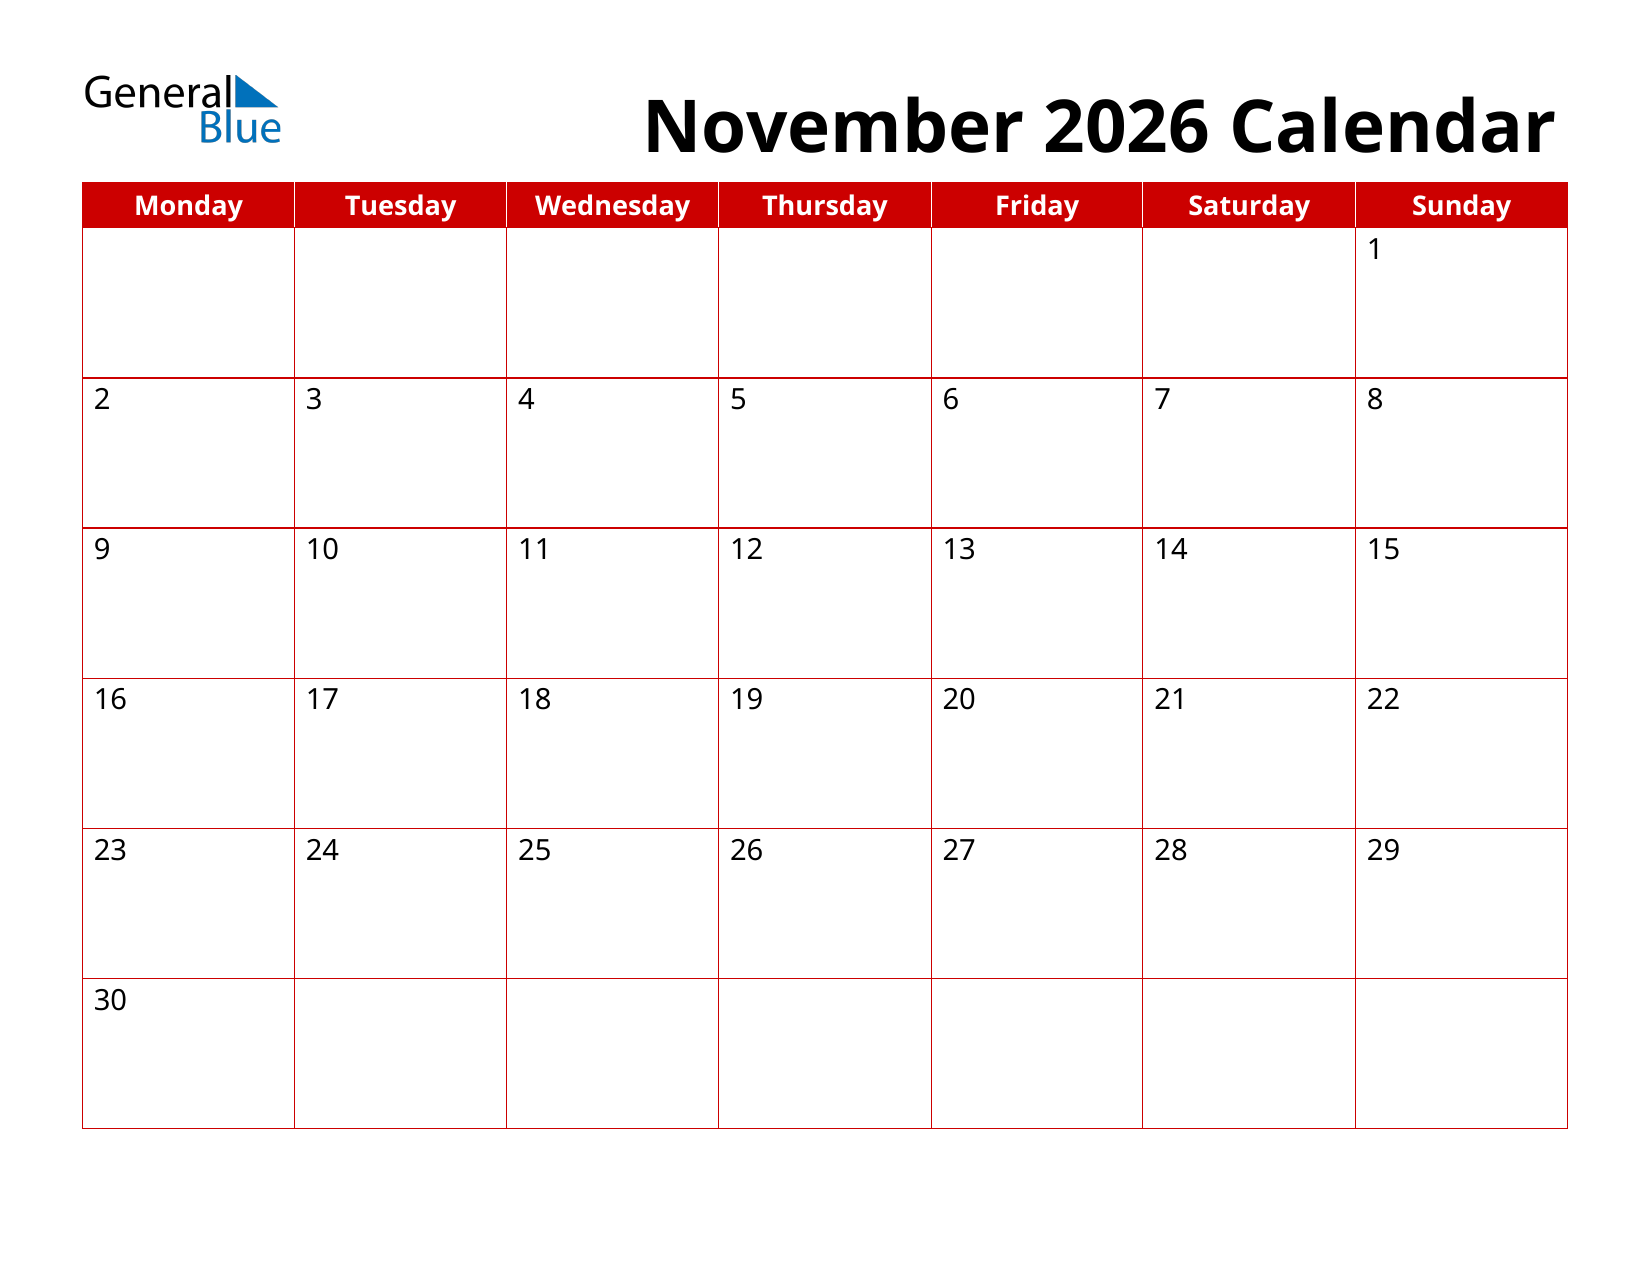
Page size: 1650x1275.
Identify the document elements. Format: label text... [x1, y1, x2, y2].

table_cell Monday [83, 183, 294, 227]
table_cell [1356, 565, 1567, 678]
table_cell 10 [295, 529, 506, 565]
table_cell [1143, 979, 1355, 1015]
table_cell 26 [719, 829, 931, 865]
table_cell [295, 565, 506, 678]
table_cell [507, 715, 718, 828]
table_cell [507, 979, 718, 1015]
table_cell [507, 228, 718, 265]
table_cell [83, 1015, 294, 1128]
picture [85, 75, 281, 143]
table_cell 19 [719, 679, 931, 715]
table_cell [1356, 979, 1567, 1015]
table_cell [719, 1015, 931, 1128]
table_cell [1143, 865, 1355, 978]
table_cell 2 [83, 379, 294, 415]
table_cell [83, 865, 294, 978]
table_cell [932, 1015, 1142, 1128]
table_cell 14 [1143, 529, 1355, 565]
table_cell 18 [507, 679, 718, 715]
table_header November 2026 Calendar [506, 75, 1568, 182]
table_cell 29 [1356, 829, 1567, 865]
table_cell Thursday [719, 183, 931, 227]
table_cell 7 [1143, 379, 1355, 415]
table_cell [83, 265, 294, 377]
table_cell [719, 715, 931, 828]
table_cell 17 [295, 679, 506, 715]
table_cell 4 [507, 379, 718, 415]
table_cell [1143, 1015, 1355, 1128]
table_cell [507, 265, 718, 377]
table_cell [1143, 565, 1355, 678]
table_cell [295, 415, 506, 527]
table_cell 5 [719, 379, 931, 415]
table_cell [507, 565, 718, 678]
table_cell [295, 715, 506, 828]
table_cell [83, 415, 294, 527]
table_cell Saturday [1143, 183, 1355, 227]
table_cell 28 [1143, 829, 1355, 865]
table_cell Tuesday [295, 183, 506, 227]
table_cell [719, 865, 931, 978]
table_cell [295, 228, 506, 265]
table_header [82, 75, 506, 182]
table_cell [719, 565, 931, 678]
table_cell [932, 565, 1142, 678]
table_cell 20 [932, 679, 1142, 715]
table_cell [719, 228, 931, 265]
table_cell 3 [295, 379, 506, 415]
table_cell [1356, 265, 1567, 377]
table_cell 21 [1143, 679, 1355, 715]
table_cell [1356, 415, 1567, 527]
table_cell [1356, 715, 1567, 828]
table_cell [932, 228, 1142, 265]
table_cell 12 [719, 529, 931, 565]
table_cell [1356, 1015, 1567, 1128]
table_cell [932, 865, 1142, 978]
table_cell 16 [83, 679, 294, 715]
table_cell [1143, 415, 1355, 527]
table_cell 1 [1356, 228, 1567, 265]
table_cell 24 [295, 829, 506, 865]
table_cell [295, 265, 506, 377]
table_cell [83, 715, 294, 828]
table_cell 22 [1356, 679, 1567, 715]
table_cell [1356, 865, 1567, 978]
table_cell [83, 565, 294, 678]
table_cell 11 [507, 529, 718, 565]
table_cell [295, 979, 506, 1015]
table_cell 6 [932, 379, 1142, 415]
table_cell 13 [932, 529, 1142, 565]
table_cell Wednesday [507, 183, 718, 227]
table_cell 8 [1356, 379, 1567, 415]
table_cell [83, 228, 294, 265]
table_cell [932, 415, 1142, 527]
table_cell 25 [507, 829, 718, 865]
table_cell [932, 715, 1142, 828]
table_cell 15 [1356, 529, 1567, 565]
table_cell [1143, 265, 1355, 377]
table_cell [1143, 715, 1355, 828]
table_cell [507, 1015, 718, 1128]
table_cell [932, 265, 1142, 377]
table_cell [932, 979, 1142, 1015]
table_cell [1143, 228, 1355, 265]
table_cell [719, 265, 931, 377]
table_cell 30 [83, 979, 294, 1015]
table_cell Friday [932, 183, 1142, 227]
table_cell 9 [83, 529, 294, 565]
table_cell [295, 865, 506, 978]
table_cell 27 [932, 829, 1142, 865]
table_cell 23 [83, 829, 294, 865]
table_cell [295, 1015, 506, 1128]
table_cell [507, 865, 718, 978]
table_cell [719, 415, 931, 527]
table_cell Sunday [1356, 183, 1567, 227]
table_cell [719, 979, 931, 1015]
table_cell [507, 415, 718, 527]
